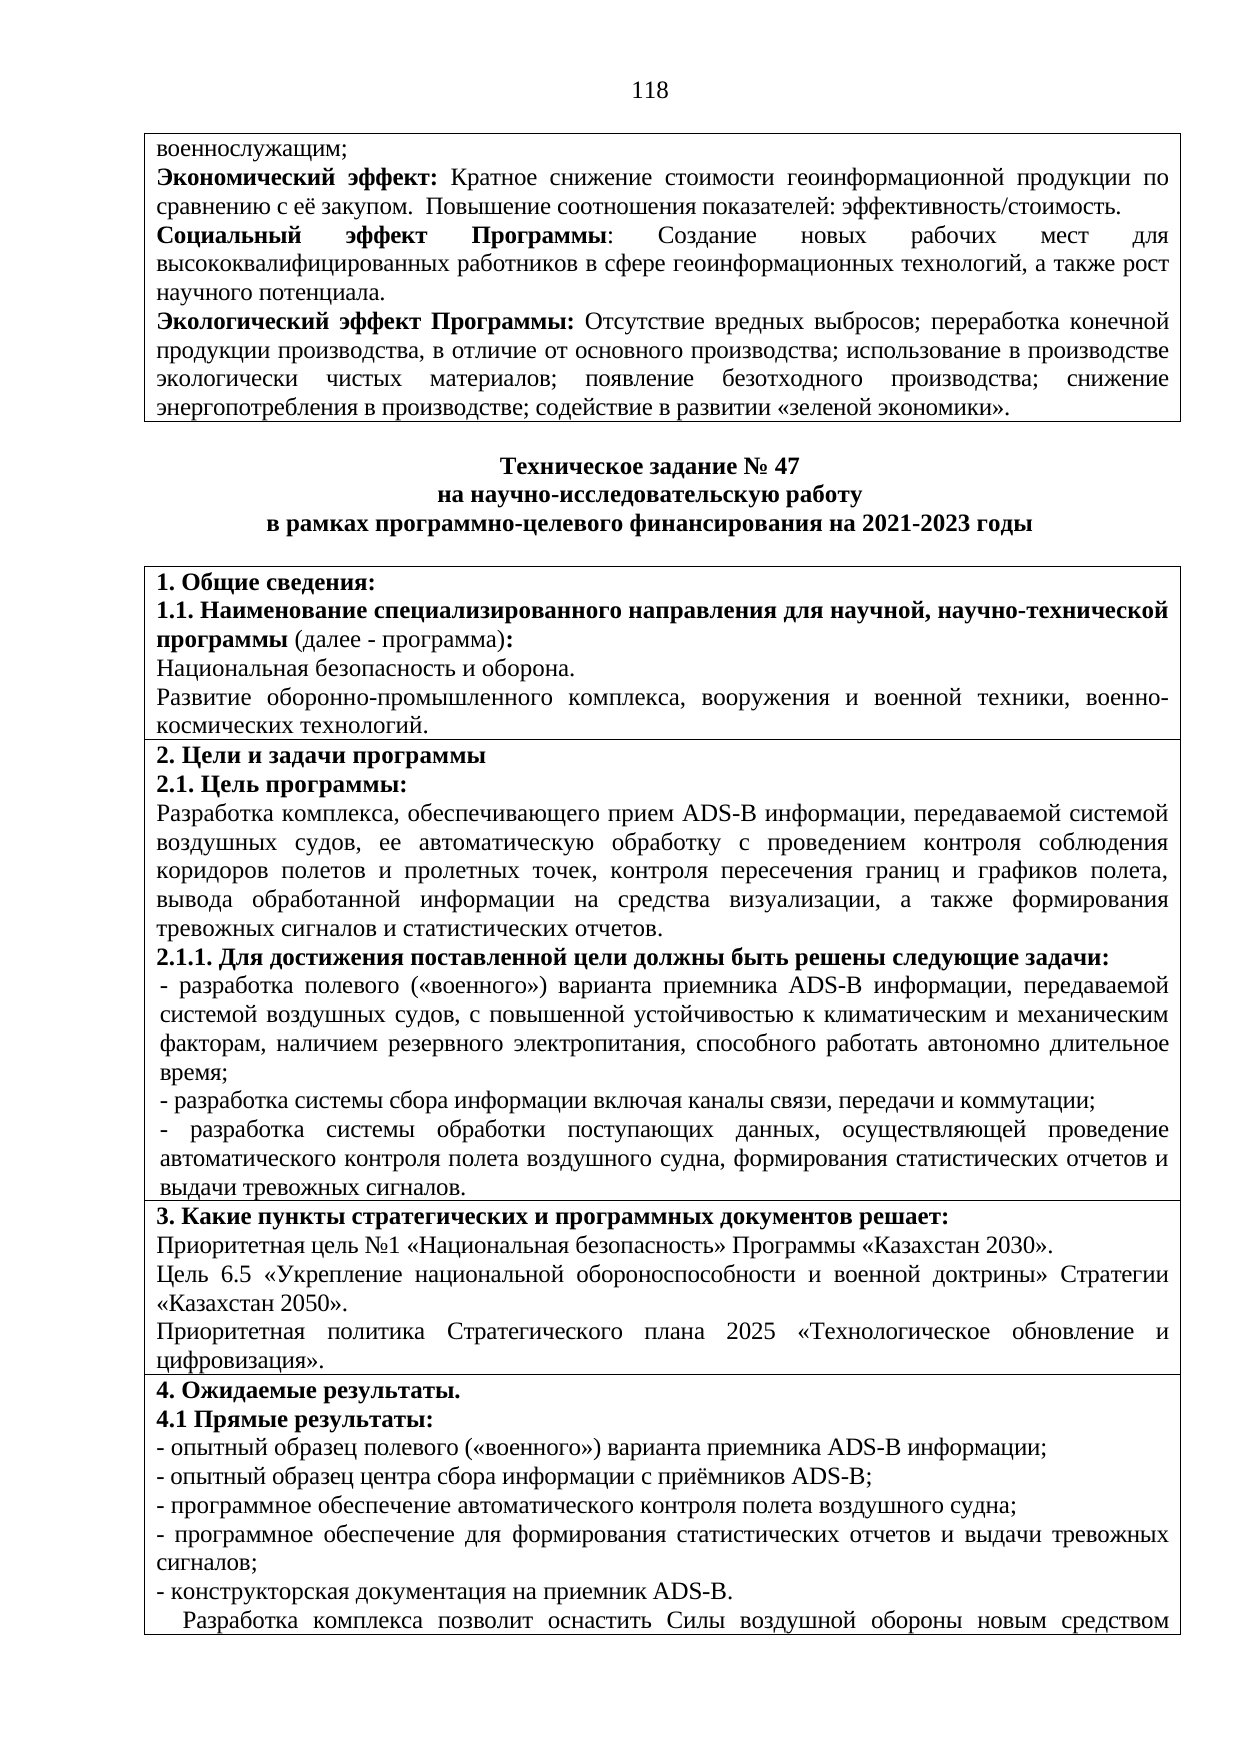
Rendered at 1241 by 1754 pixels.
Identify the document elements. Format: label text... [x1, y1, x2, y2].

table_cell 2. Цели и задачи программы 2.1. Цель программы: Разработка комплекса, обеспечивающего прием ADS-B информации, передаваемой системой воздушных судов, ее автоматическую обработку с проведением контроля соблюдения коридоров полетов и пролетных точек, контроля пересечения границ и графиков полета, вывода обработанной информации на средства визуализации, а также формирования тревожных сигналов и статистических отчетов. 2.1.1. Для достижения поставленной цели должны быть решены следующие задачи: - разработка полевого («военного») варианта приемника ADS-B информации, передаваемой системой воздушных судов, с повышенной устойчивостью к климатическим и механическим факторам, наличием резервного электропитания, способного работать автономно длительное время; - разработка системы сбора информации включая каналы связи, передачи и коммутации; - разработка системы обработки поступающих данных, осуществляющей проведение автоматического контроля полета воздушного судна, формирования статистических отчетов и выдачи тревожных сигналов. [145, 740, 1180, 1200]
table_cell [145, 134, 1180, 421]
table_cell 3. Какие пункты стратегических и программных документов решает: Приоритетная цель №1 «Национальная безопасность» Программы «Казахстан 2030». Цель 6.5 «Укрепление национальной обороноспособности и военной доктрины» Стратегии «Казахстан 2050». Приоритетная политика Стратегического плана 2025 «Технологическое обновление и цифровизация». [145, 1201, 1180, 1374]
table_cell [145, 1375, 1180, 1634]
text на научно-исследовательскую работу [118, 479, 1181, 508]
text в рамках программно-целевого финансирования на 2021-2023 годы [118, 508, 1181, 537]
table_header 1. Общие сведения: 1.1. Наименование специализированного направления для научной, научно-технической программы (далее - программа): Национальная безопасность и оборона. Развитие оборонно-промышленного комплекса, вооружения и военной техники, военно-космических технологий. [145, 567, 1180, 739]
text Техническое задание № 47 [118, 451, 1181, 479]
